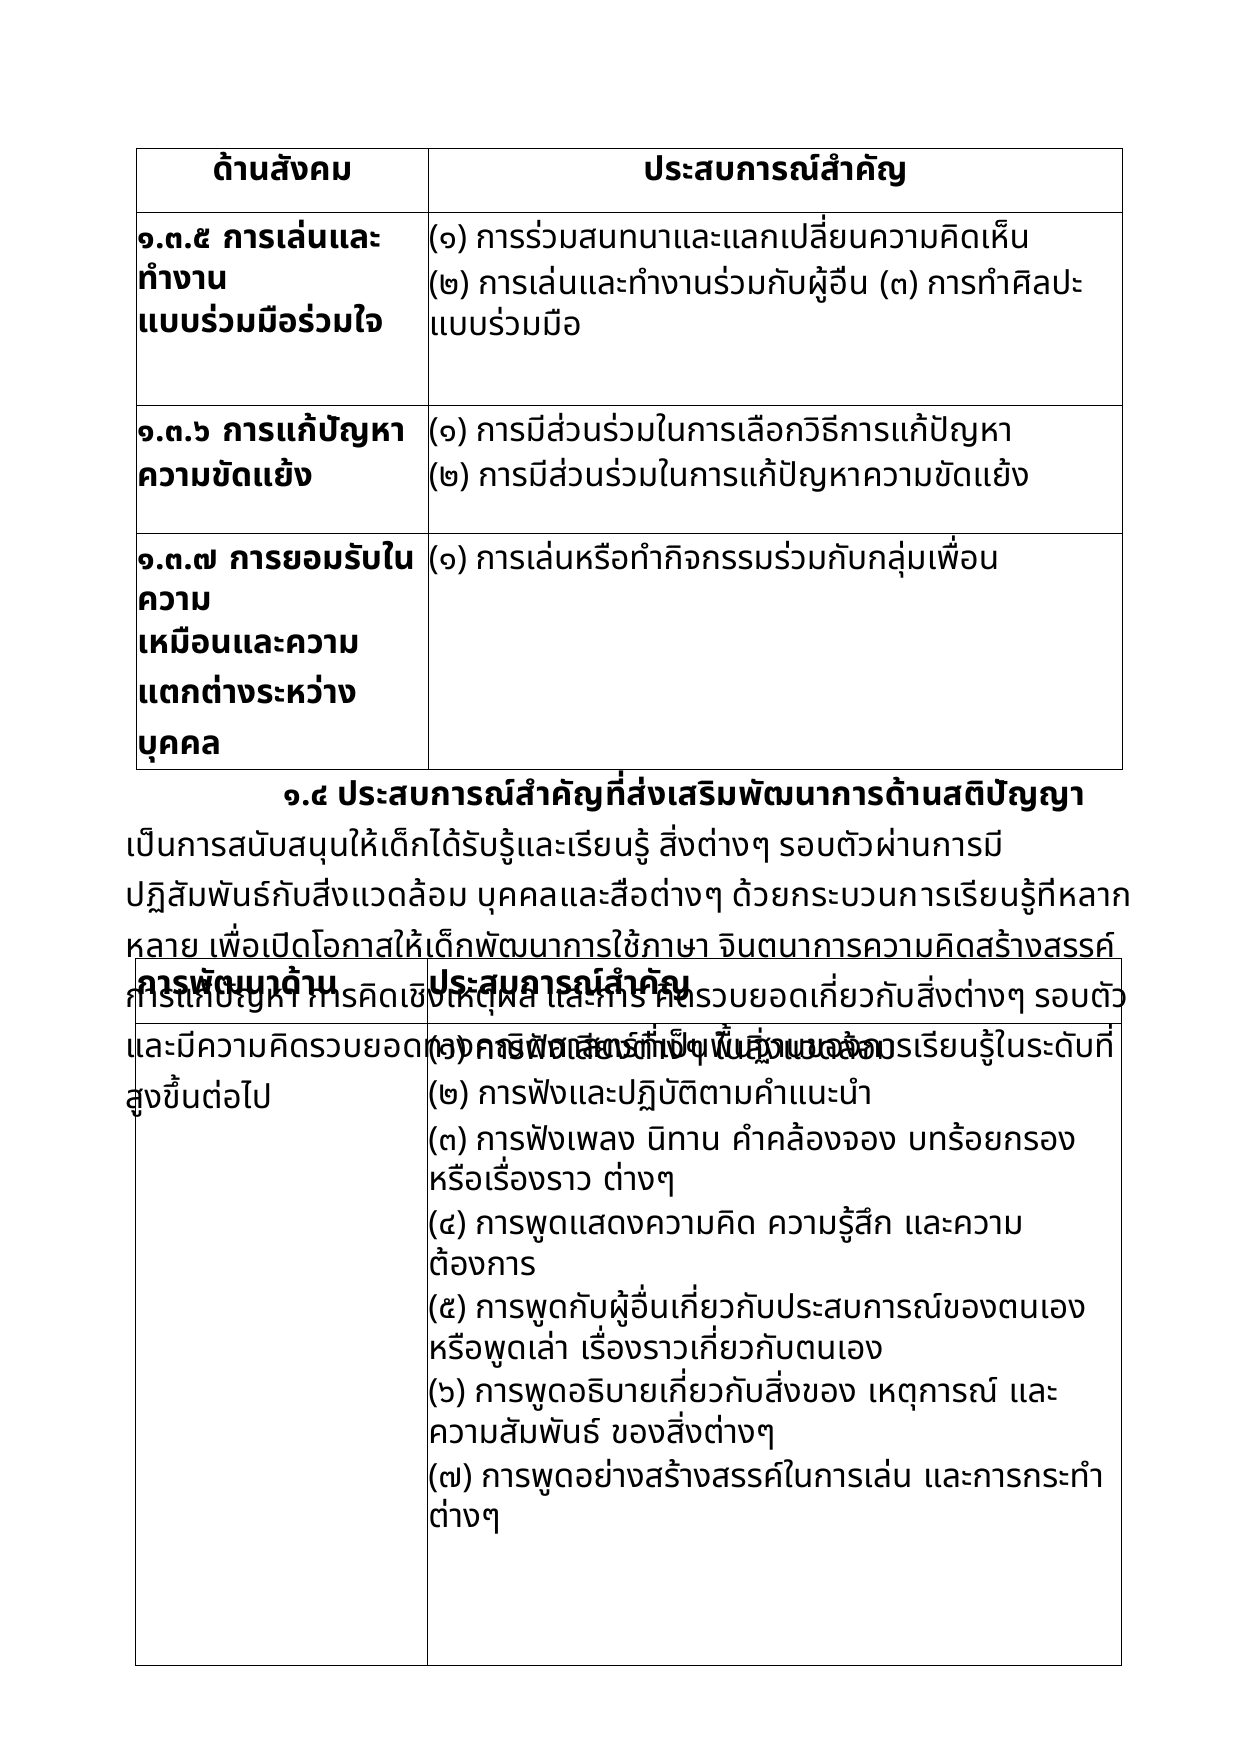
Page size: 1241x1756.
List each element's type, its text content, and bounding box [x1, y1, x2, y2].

table_cell ๑.๓.๕ การเล่นและทำงาน แบบร่วมมือร่วมใจ [137, 213, 428, 404]
table_cell ๑.๓.๖ การแก้ปัญหา ความขัดแย้ง [137, 406, 428, 533]
table_header ประสบการณ์สำคัญ [429, 149, 1122, 212]
table_cell ๑.๓.๗ การยอมรับในความ เหมือนและความ แตกต่างระหว่างบุคคล [137, 534, 428, 769]
table_cell (๑) การร่วมสนทนาและแลกเปลี่ยนความคิดเห็น (๒) การเล่นและทำงานร่วมกับผู้อื่น (๓) การทำศิลปะแบบร่วมมือ [429, 213, 1122, 404]
text ๑.๔ ประสบการณ์สำคัญที่ส่งเสริมพัฒนาการด้านสติปัญญา เป็นการสนับสนุนให้เด็กได้รับรู้และเรียนรู้ สิ่งต่างๆ รอบตัวผ่านการมีปฏิสัมพันธ์กับสิ่งแวดล้อม บุคคลและสื่อต่างๆ ด้วยกระบวนการเรียนรู้ที่หลากหลาย เพื่อเปิดโอกาสให้เด็กพัฒนาการใช้ภาษา จินตนาการความคิดสร้างสรรค์ การแก้ปัญหา การคิดเชิงเหตุผล และการ คิดรวบยอดเกี่ยวกับสิ่งต่างๆ รอบตัวและมีความคิดรวบยอดทางคณิตศาสตร์ที่เป็นพื้นฐานของการเรียนรู้ในระดับที่ สูงขึ้นต่อไป [125, 770, 1136, 1123]
table_header ด้านสังคม [137, 149, 428, 212]
table_cell (๑) การมีส่วนร่วมในการเลือกวิธีการแก้ปัญหา (๒) การมีส่วนร่วมในการแก้ปัญหาความขัดแย้ง [429, 406, 1122, 533]
table_cell (๑) การเล่นหรือทำกิจกรรมร่วมกับกลุ่มเพื่อน [429, 534, 1122, 769]
